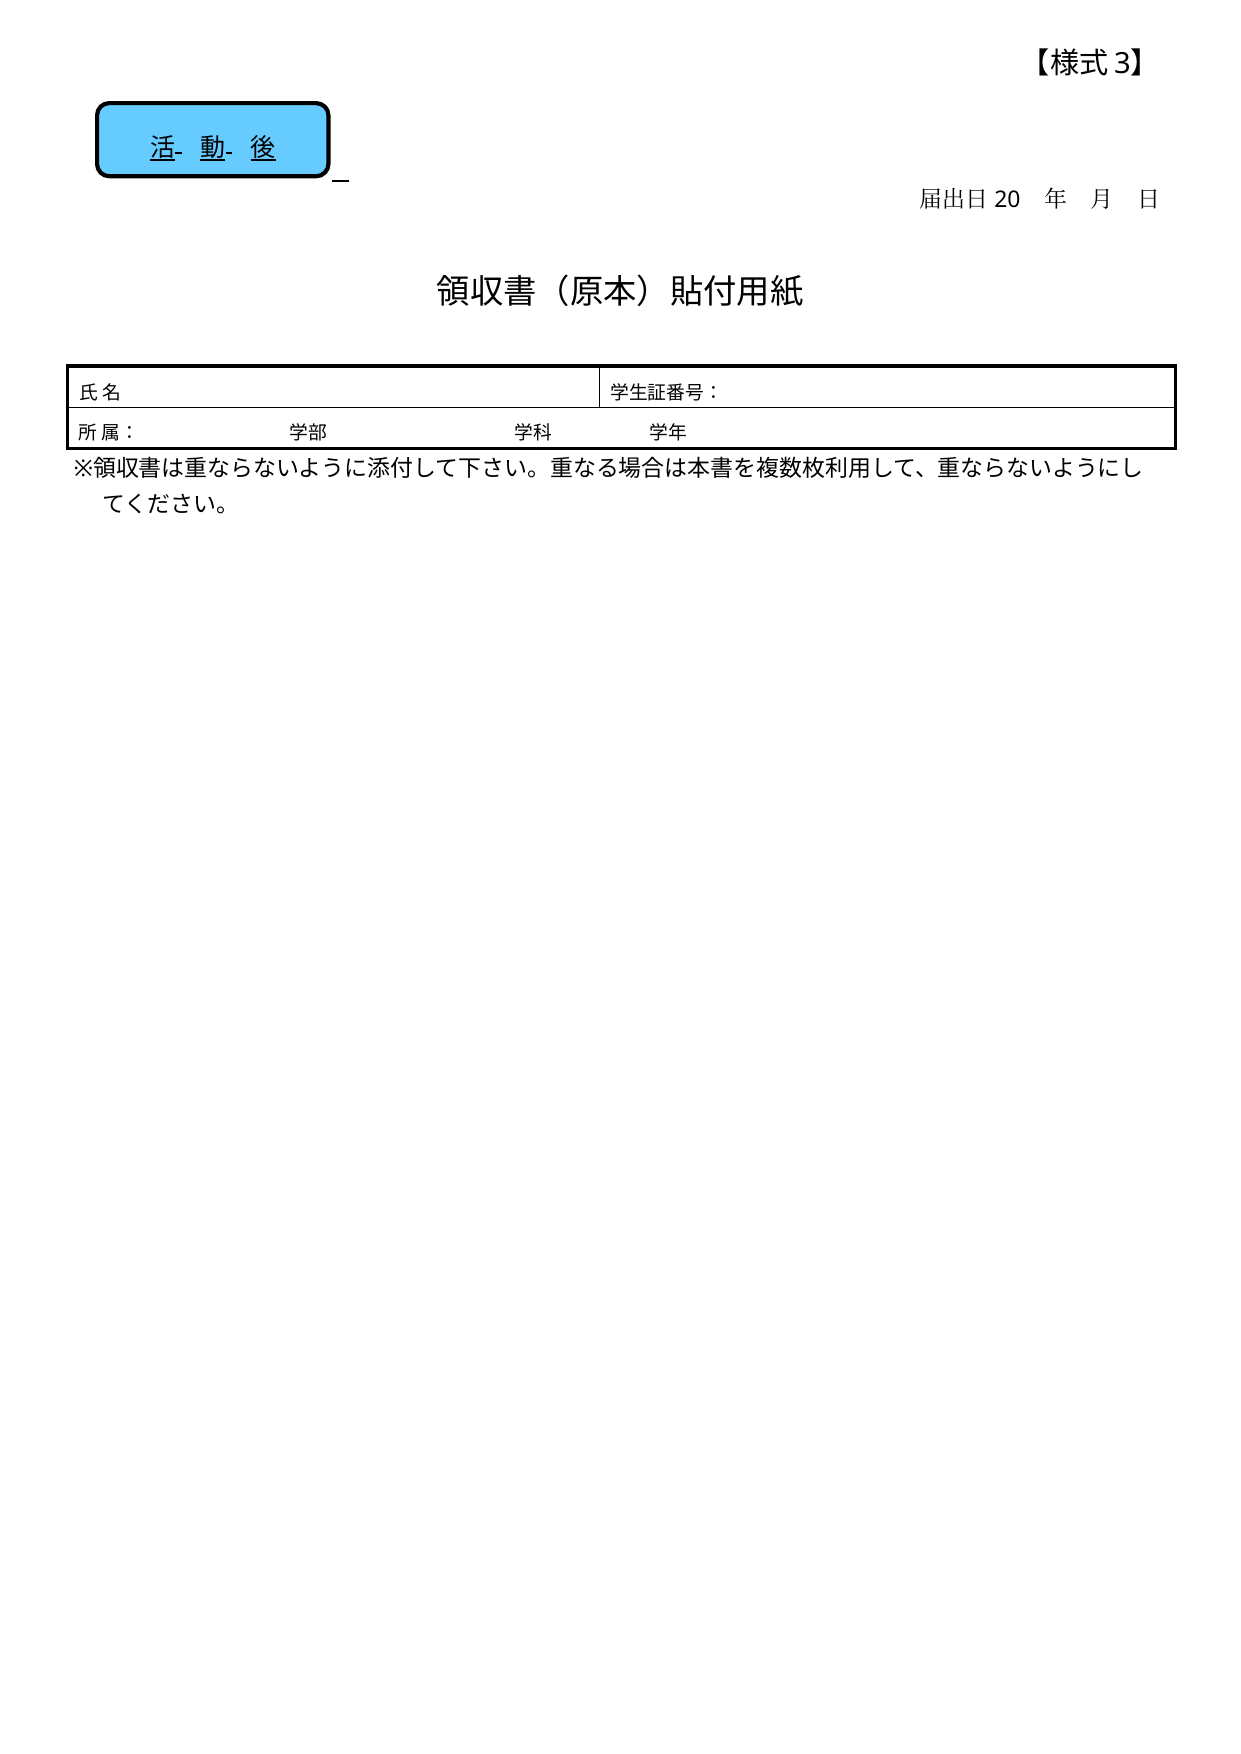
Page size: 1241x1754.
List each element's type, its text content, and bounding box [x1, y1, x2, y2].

table_header 学生証番号： [600, 368, 1174, 407]
table_header 氏 名 [69, 368, 599, 407]
table_cell 所 属： 学部 学科 学年 [69, 408, 1174, 447]
subtitle 届出日 20 年 月 日 [418, 181, 1160, 214]
subtitle 領収書（原本）貼付用紙 [80, 265, 1160, 313]
text 【様式3】 [68, 39, 1160, 82]
text ※領収書は重ならないように添付して下さい。重なる場合は本書を複数枚利用して、重ならないようにしてください。 [68, 450, 1160, 519]
